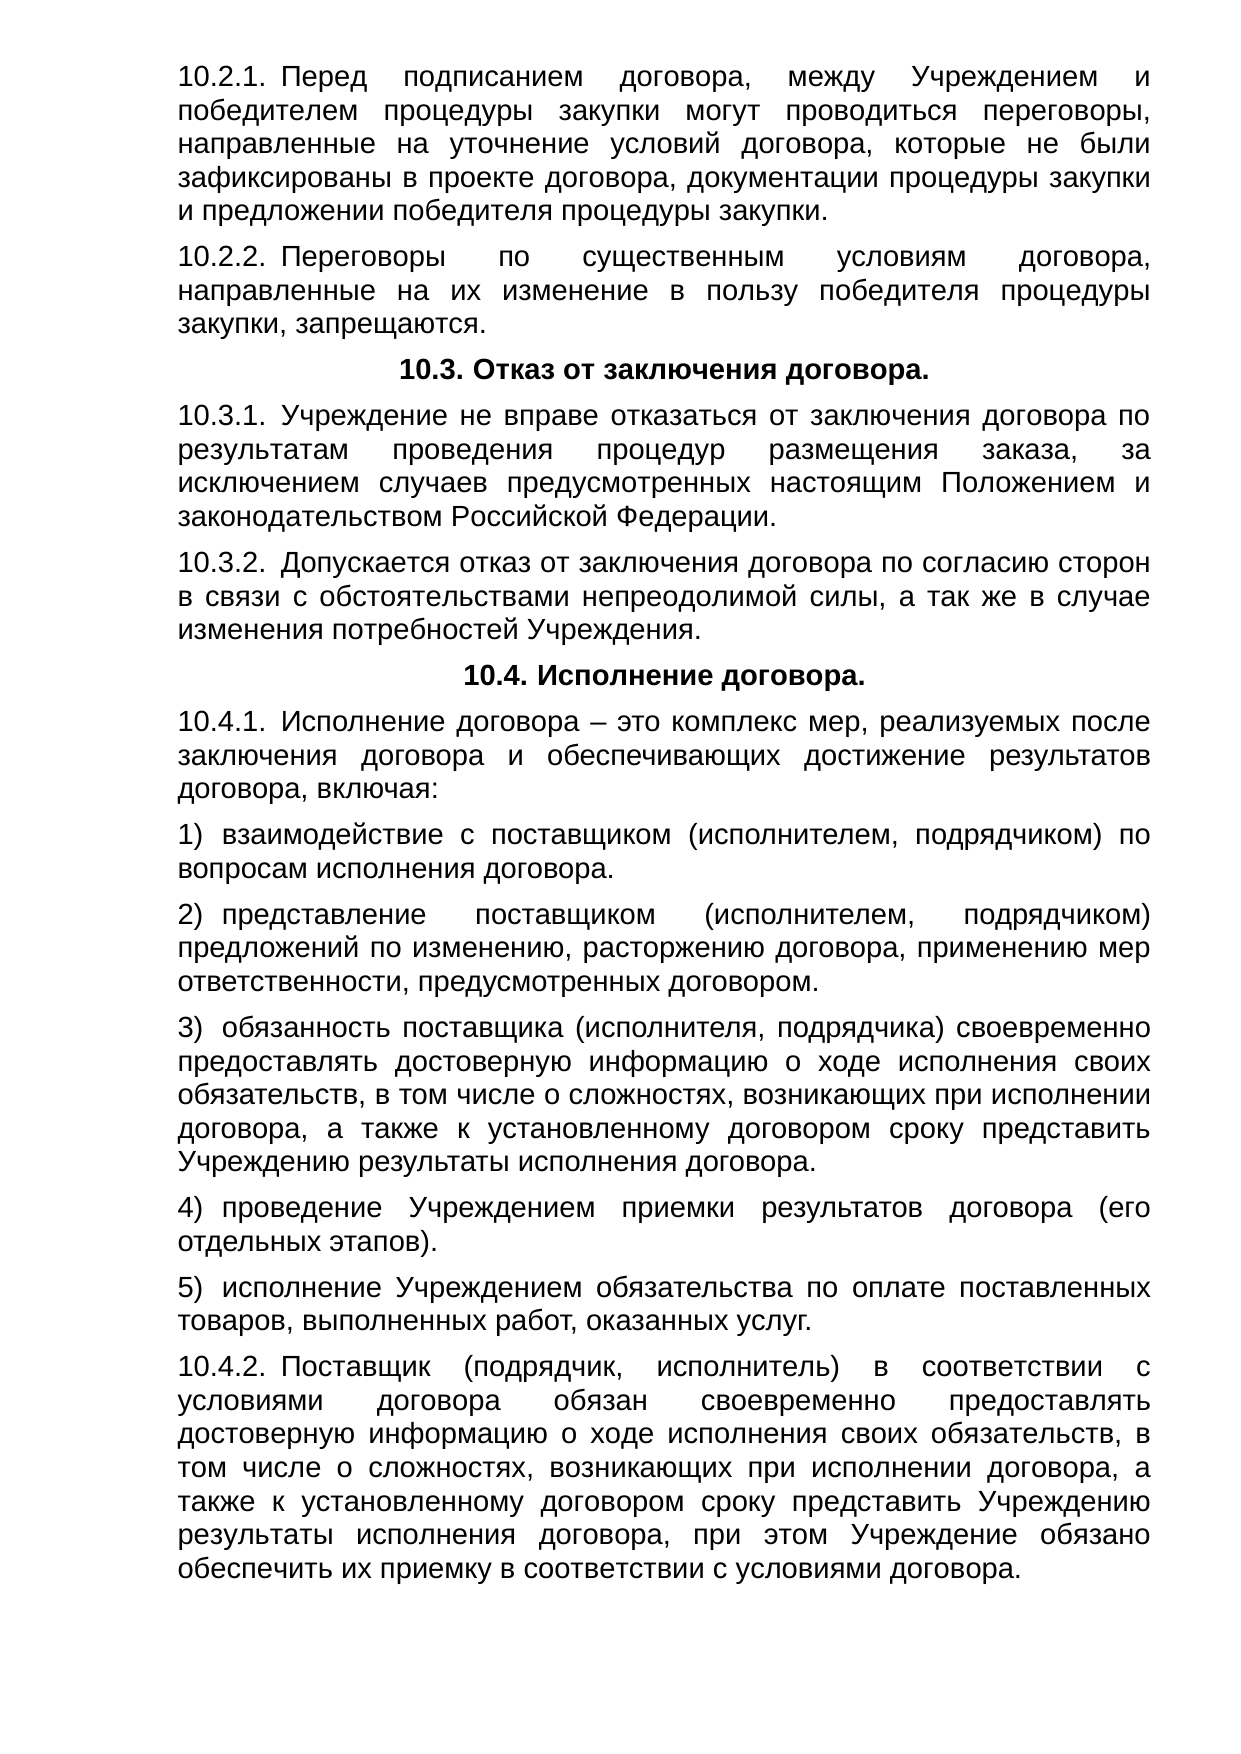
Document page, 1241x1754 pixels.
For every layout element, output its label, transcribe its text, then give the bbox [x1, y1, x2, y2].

list Поставщик (подрядчик, исполнитель) в соответствии с условиями договора обязан своевременно предоставлять достоверную информацию о ходе исполнения своих обязательств, в том числе о сложностях, возникающих при исполнении договора, а также к установленному договором сроку представить Учреждению результаты исполнения договора, при этом Учреждение обязано обеспечить их приемку в соответствии с условиями договора. [177, 1349, 1152, 1584]
list Допускается отказ от заключения договора по согласию сторон в связи с обстоятельствами непреодолимой силы, а так же в случае изменения потребностей Учреждения. [177, 545, 1152, 646]
list взаимодействие с поставщиком (исполнителем, подрядчиком) по вопросам исполнения договора. [177, 817, 1152, 884]
list обязанность поставщика (исполнителя, подрядчика) своевременно предоставлять достоверную информацию о ходе исполнения своих обязательств, в том числе о сложностях, возникающих при исполнении договора, а также к установленному договором сроку представить Учреждению результаты исполнения договора. [177, 1010, 1152, 1178]
list Исполнение договора – это комплекс мер, реализуемых после заключения договора и обеспечивающих достижение результатов договора, включая: [177, 704, 1152, 805]
list исполнение Учреждением обязательства по оплате поставленных товаров, выполненных работ, оказанных услуг. [177, 1270, 1152, 1337]
list проведение Учреждением приемки результатов договора (его отдельных этапов). [177, 1190, 1152, 1257]
list Отказ от заключения договора. [177, 352, 1152, 386]
list Учреждение не вправе отказаться от заключения договора по результатам проведения процедур размещения заказа, за исключением случаев предусмотренных настоящим Положением и законодательством Российской Федерации. [177, 398, 1152, 533]
list Переговоры по существенным условиям договора, направленные на их изменение в пользу победителя процедуры закупки, запрещаются. [177, 239, 1152, 340]
list Перед подписанием договора, между Учреждением и победителем процедуры закупки могут проводиться переговоры, направленные на уточнение условий договора, которые не были зафиксированы в проекте договора, документации процедуры закупки и предложении победителя процедуры закупки. [177, 59, 1152, 227]
list представление поставщиком (исполнителем, подрядчиком) предложений по изменению, расторжению договора, применению мер ответственности, предусмотренных договором. [177, 897, 1152, 998]
list Исполнение договора. [177, 658, 1152, 692]
